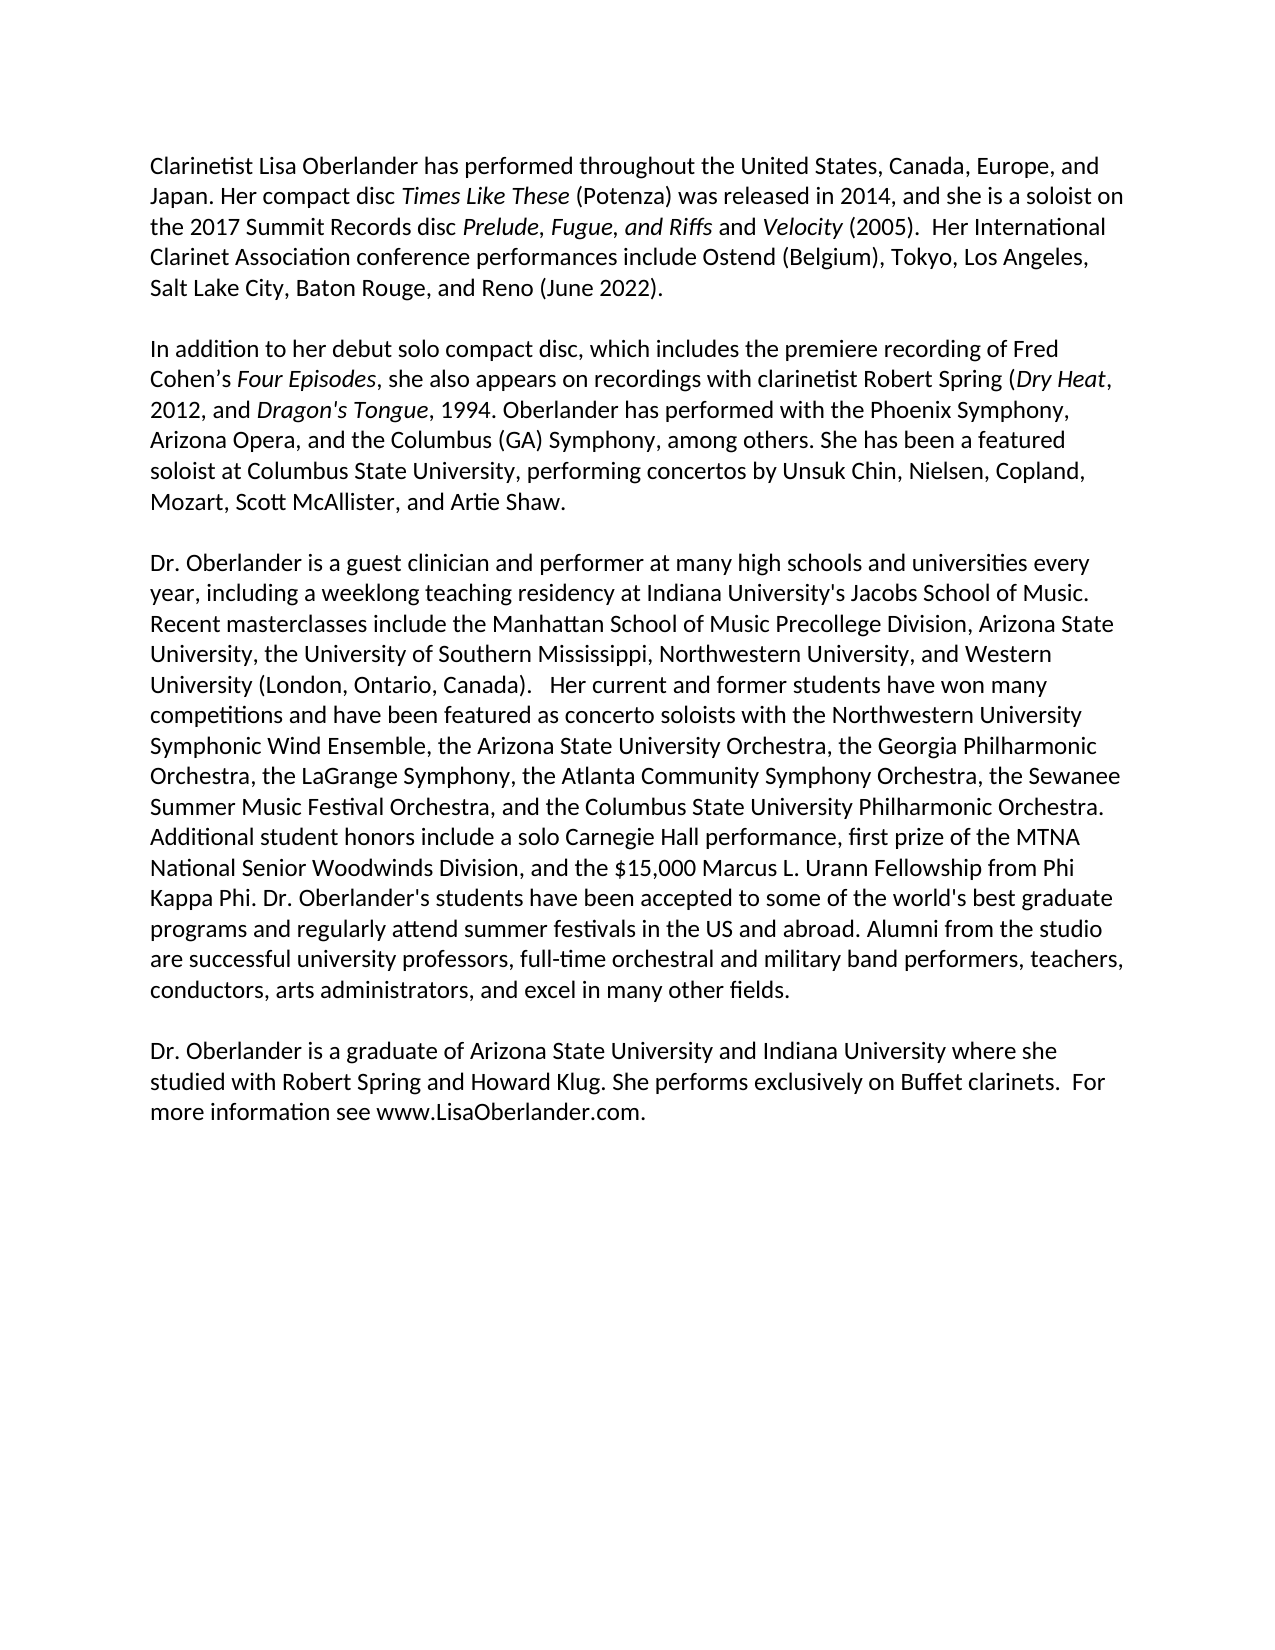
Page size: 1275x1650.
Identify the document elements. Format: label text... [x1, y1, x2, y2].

text In addition to her debut solo compact disc, which includes the premiere recording of Fred Cohen’s Four Episodes, she also appears on recordings with clarinetist Robert Spring (Dry Heat, 2012, and Dragon's Tongue, 1994. Oberlander has performed with the Phoenix Symphony, Arizona Opera, and the Columbus (GA) Symphony, among others. She has been a featured soloist at Columbus State University, performing concertos by Unsuk Chin, Nielsen, Copland, Mozart, Scott McAllister, and Artie Shaw. [150, 333, 1125, 516]
text Clarinetist Lisa Oberlander has performed throughout the United States, Canada, Europe, and Japan. Her compact disc Times Like These (Potenza) was released in 2014, and she is a soloist on the 2017 Summit Records disc Prelude, Fugue, and Riffs and Velocity (2005). Her International Clarinet Association conference performances include Ostend (Belgium), Tokyo, Los Angeles, Salt Lake City, Baton Rouge, and Reno (June 2022). [150, 150, 1125, 303]
text Dr. Oberlander is a graduate of Arizona State University and Indiana University where she studied with Robert Spring and Howard Klug. She performs exclusively on Buffet clarinets. For more information see www.LisaOberlander.com. [150, 1035, 1125, 1127]
text Dr. Oberlander is a guest clinician and performer at many high schools and universities every year, including a weeklong teaching residency at Indiana University's Jacobs School of Music. Recent masterclasses include the Manhattan School of Music Precollege Division, Arizona State University, the University of Southern Mississippi, Northwestern University, and Western University (London, Ontario, Canada). Her current and former students have won many competitions and have been featured as concerto soloists with the Northwestern University Symphonic Wind Ensemble, the Arizona State University Orchestra, the Georgia Philharmonic Orchestra, the LaGrange Symphony, the Atlanta Community Symphony Orchestra, the Sewanee Summer Music Festival Orchestra, and the Columbus State University Philharmonic Orchestra. Additional student honors include a solo Carnegie Hall performance, first prize of the MTNA National Senior Woodwinds Division, and the $15,000 Marcus L. Urann Fellowship from Phi Kappa Phi. Dr. Oberlander's students have been accepted to some of the world's best graduate programs and regularly attend summer festivals in the US and abroad. Alumni from the studio are successful university professors, full-time orchestral and military band performers, teachers, conductors, arts administrators, and excel in many other fields. [150, 547, 1125, 1004]
